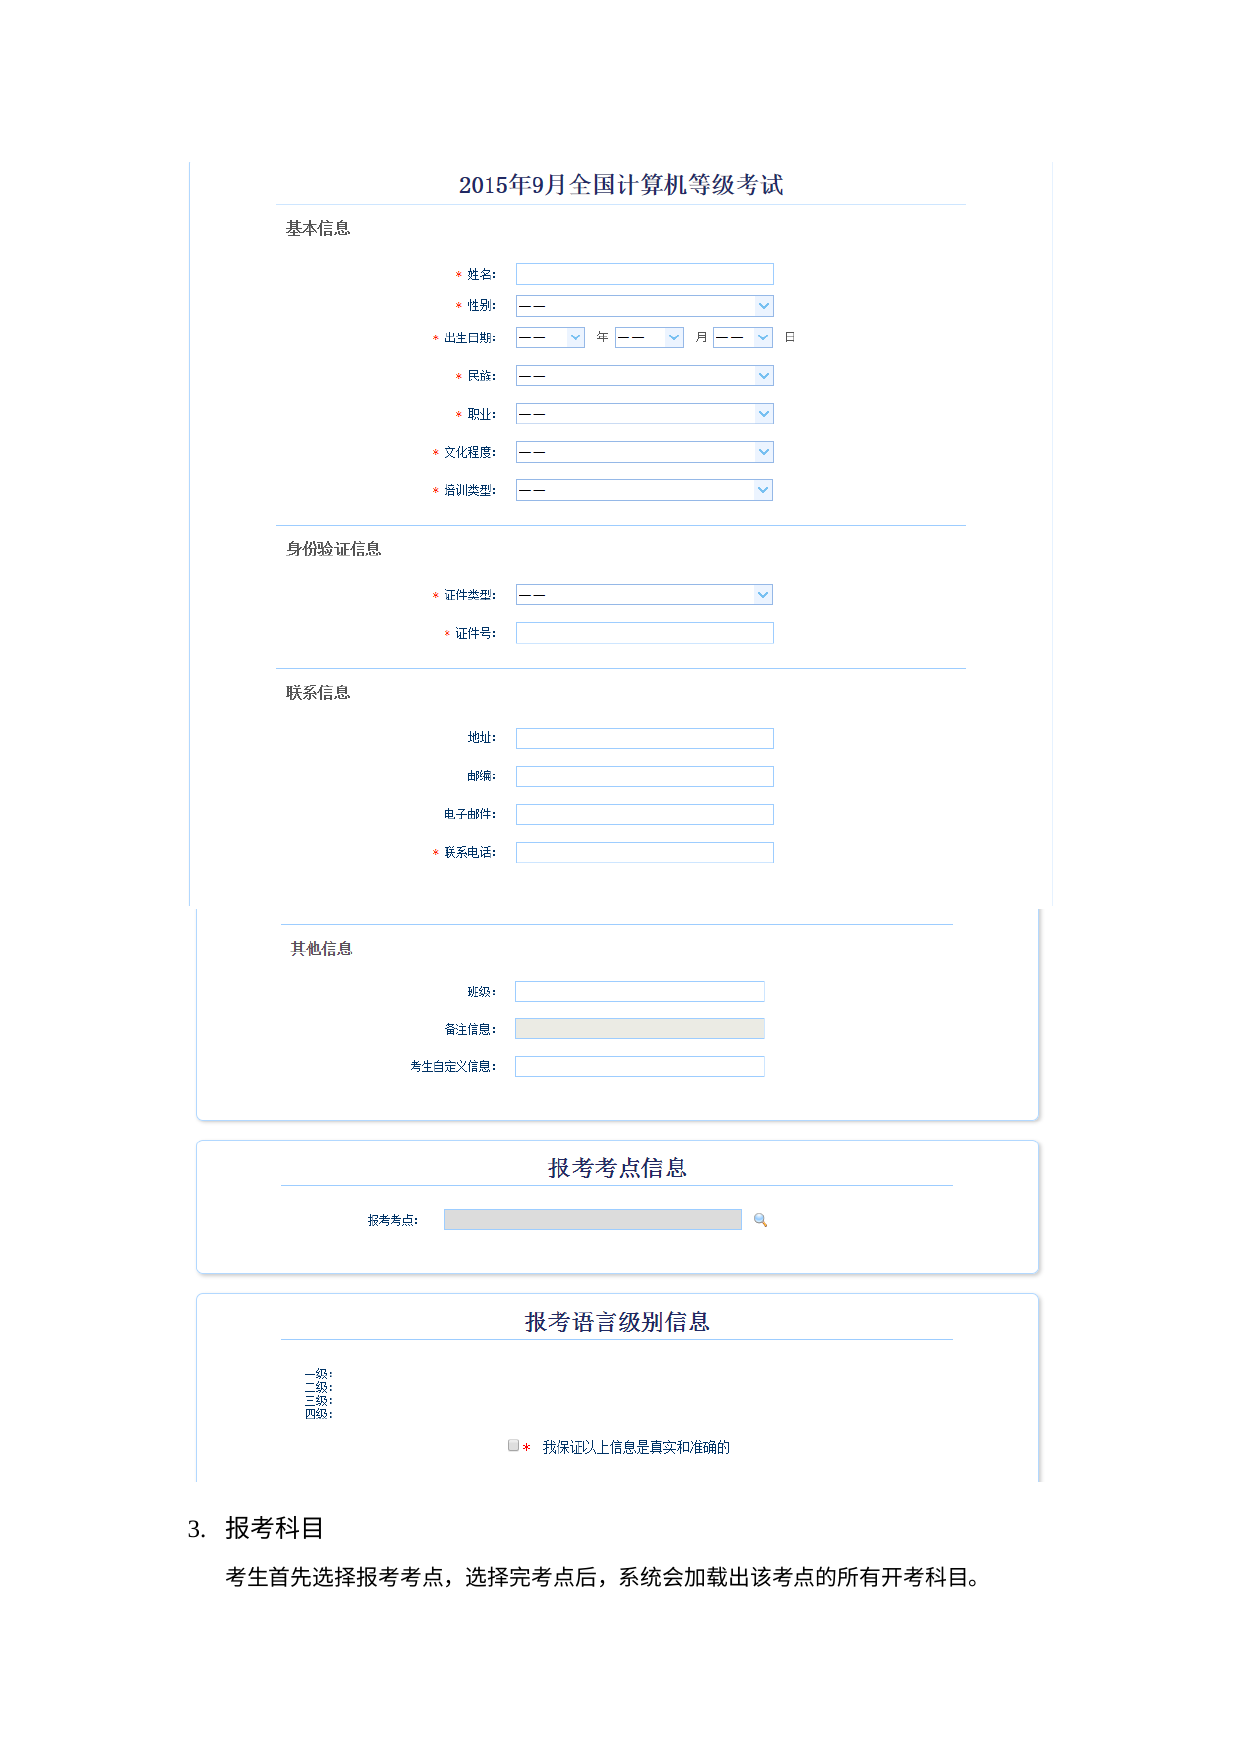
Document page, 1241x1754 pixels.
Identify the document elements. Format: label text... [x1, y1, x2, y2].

picture [187, 162, 1053, 906]
list 报考科目 [187, 1494, 1053, 1559]
picture [187, 909, 1053, 1482]
text 考生首先选择报考考点，选择完考点后，系统会加载出该考点的所有开考科目。 [225, 1559, 1053, 1592]
